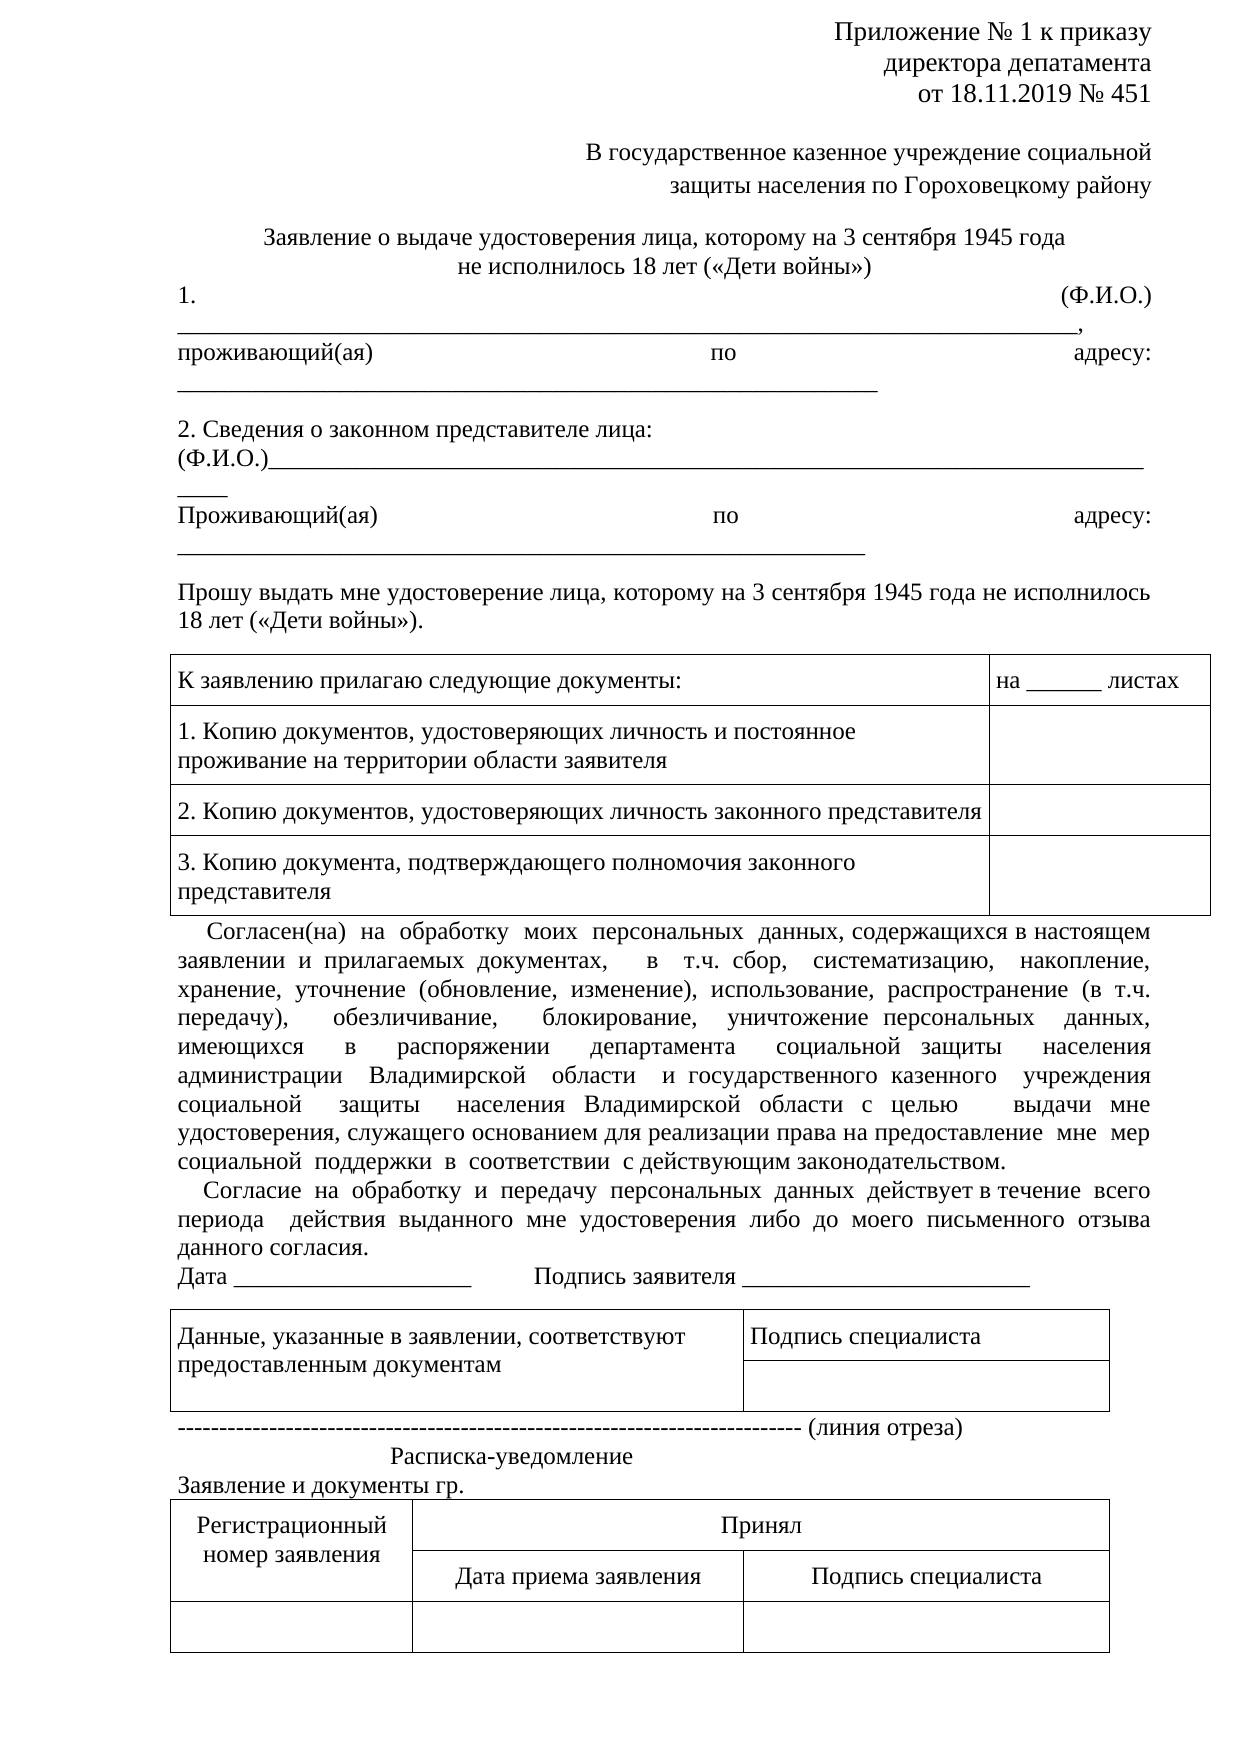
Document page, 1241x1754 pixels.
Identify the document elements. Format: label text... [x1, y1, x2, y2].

table_header Принял [413, 1500, 1109, 1549]
text проживающий(ая) по адресу: ________________________________________________________ [177, 337, 1152, 395]
text Согласие на обработку и передачу персональных данных действует в течение всего периода действия выданного мне удостоверения либо до моего письменного отзыва данного согласия. [177, 1175, 1152, 1261]
text от 18.11.2019 № 451 [177, 77, 1152, 108]
text не исполнилось 18 лет («Дети войны») [177, 251, 1152, 280]
table_cell [990, 836, 1210, 915]
text Проживающий(ая) по адресу: _______________________________________________________ [177, 500, 1152, 558]
text Дата ___________________ Подпись заявителя _______________________ [177, 1261, 1152, 1290]
text В государственное казенное учреждение социальной [177, 137, 1152, 166]
table_header Данные, указанные в заявлении, соответствуют предоставленным документам [171, 1310, 743, 1411]
table_cell Дата приема заявления [413, 1551, 743, 1601]
table_header Регистрационный номер заявления [171, 1500, 412, 1601]
text Заявление о выдаче удостоверения лица, которому на 3 сентября 1945 года [177, 222, 1152, 251]
text --------------------------------------------------------------------------- (линия отреза) [177, 1412, 1152, 1441]
table_cell 1. Копию документов, удостоверяющих личность и постоянное проживание на территории области заявителя [171, 706, 989, 784]
text Прошу выдать мне удостоверение лица, которому на 3 сентября 1945 года не исполнилось 18 лет («Дети войны»). [177, 577, 1152, 634]
text (Ф.И.О.)__________________________________________________________________________ [177, 443, 1152, 500]
table_cell [990, 785, 1210, 835]
table_cell [171, 1602, 412, 1652]
table_cell Подпись специалиста [744, 1551, 1109, 1601]
text Заявление и документы гр. [177, 1470, 1152, 1498]
table_header Подпись специалиста [744, 1310, 1109, 1360]
text Расписка-уведомление [177, 1441, 1152, 1470]
table_header на ______ листах [990, 655, 1210, 704]
table_cell [744, 1361, 1109, 1411]
text Приложение № 1 к приказу [177, 15, 1152, 46]
text Согласен(на) на обработку моих персональных данных, содержащихся в настоящем заявлении и прилагаемых документах, в т.ч. сбор, систематизацию, накопление, хранение, уточнение (обновление, изменение), использование, распространение (в т.ч. передачу), обезличивание, блокирование, уничтожение персональных данных, имеющихся в распоряжении департамента социальной защиты населения администрации Владимирской области и государственного казенного учреждения социальной защиты населения Владимирской области с целью выдачи мне удостоверения, служащего основанием для реализации права на предоставление мне мер социальной поддержки в соответствии с действующим законодательством. [177, 916, 1152, 1175]
table_cell [744, 1602, 1109, 1652]
table_header К заявлению прилагаю следующие документы: [171, 655, 989, 704]
table_cell 3. Копию документа, подтверждающего полномочия законного представителя [171, 836, 989, 915]
text 2. Сведения о законном представителе лица: [177, 414, 1152, 443]
text 1. (Ф.И.О.) ________________________________________________________________________, [177, 280, 1152, 337]
text защиты населения по Гороховецкому району [177, 170, 1152, 199]
table_cell [413, 1602, 743, 1652]
table_cell 2. Копию документов, удостоверяющих личность законного представителя [171, 785, 989, 835]
text директора депатамента [177, 46, 1152, 77]
table_cell [990, 706, 1210, 784]
